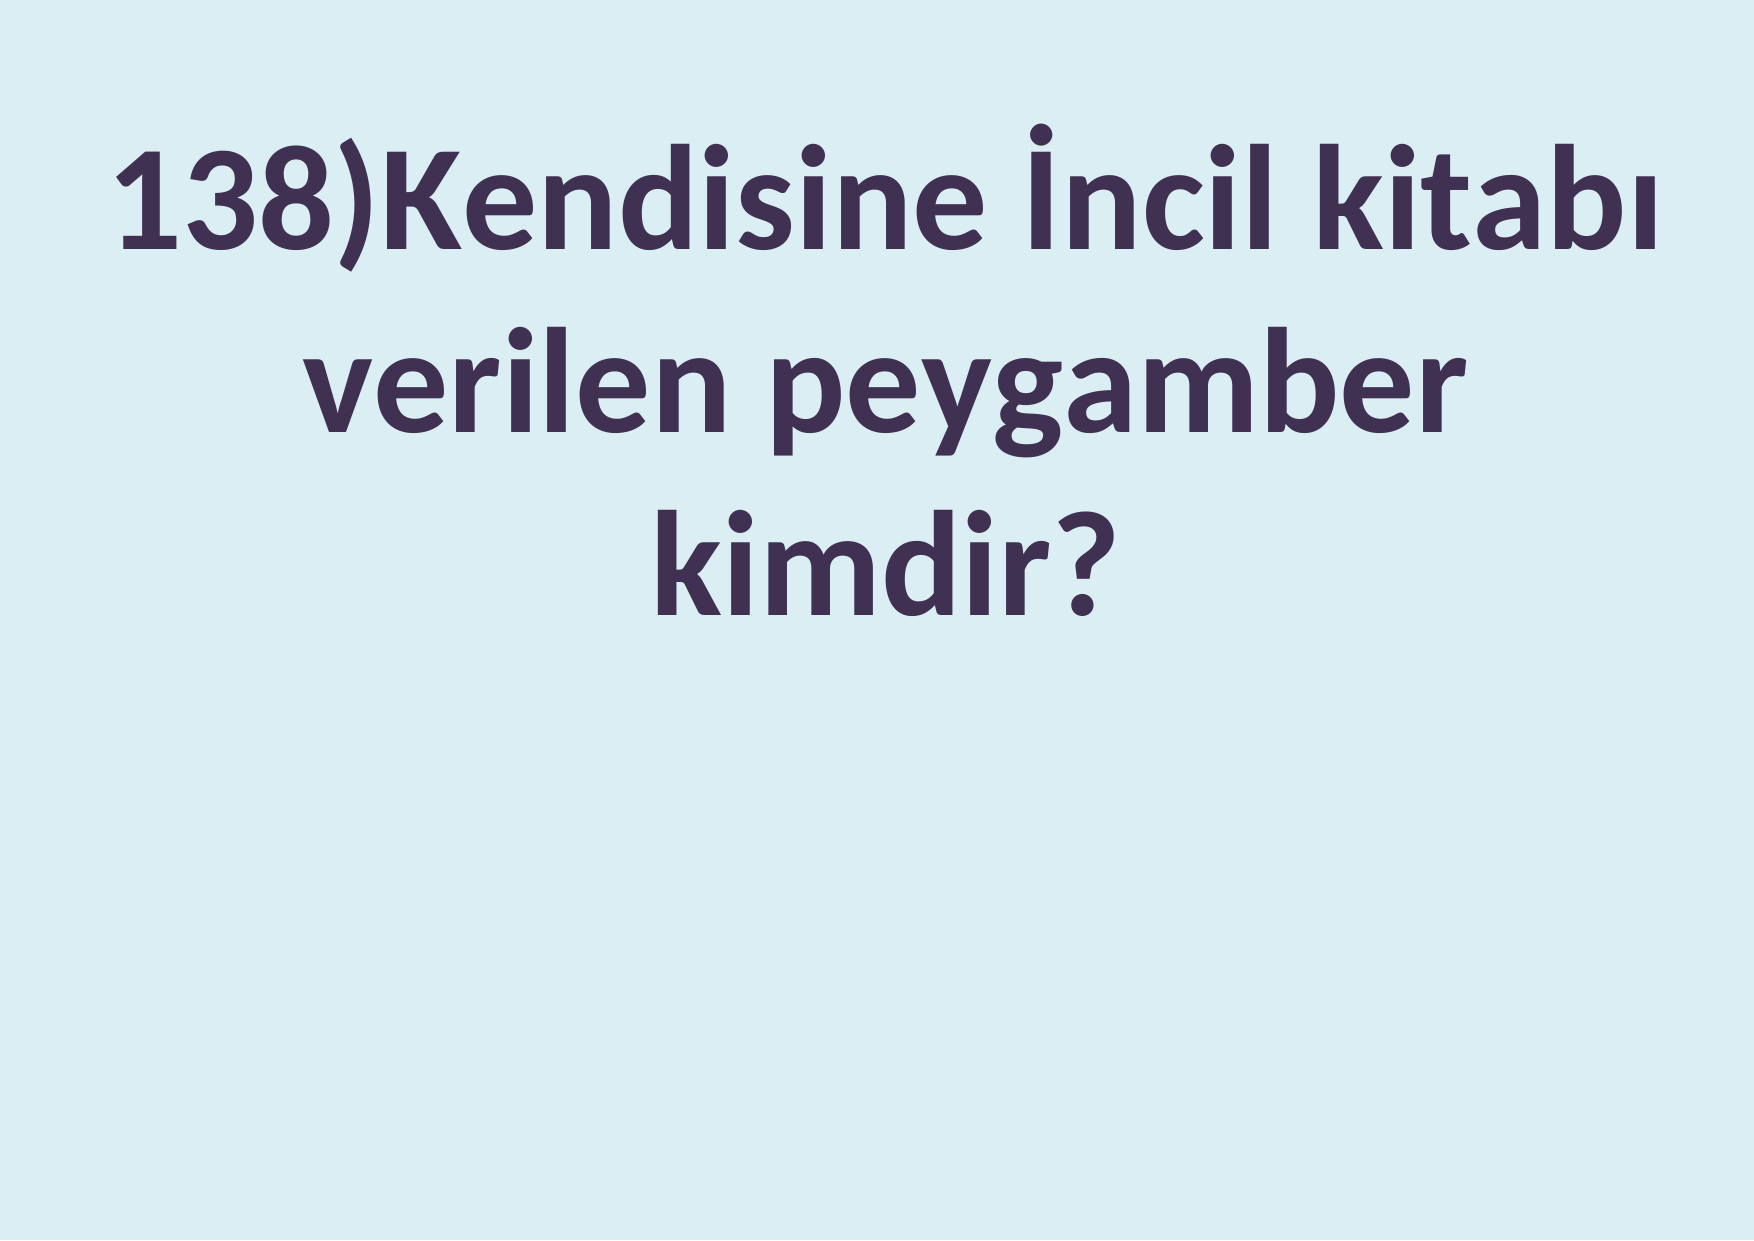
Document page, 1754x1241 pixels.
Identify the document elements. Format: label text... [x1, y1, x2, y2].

text 138)Kendisine İncil kitabı verilen peygamber kimdir? [59, 103, 1713, 653]
